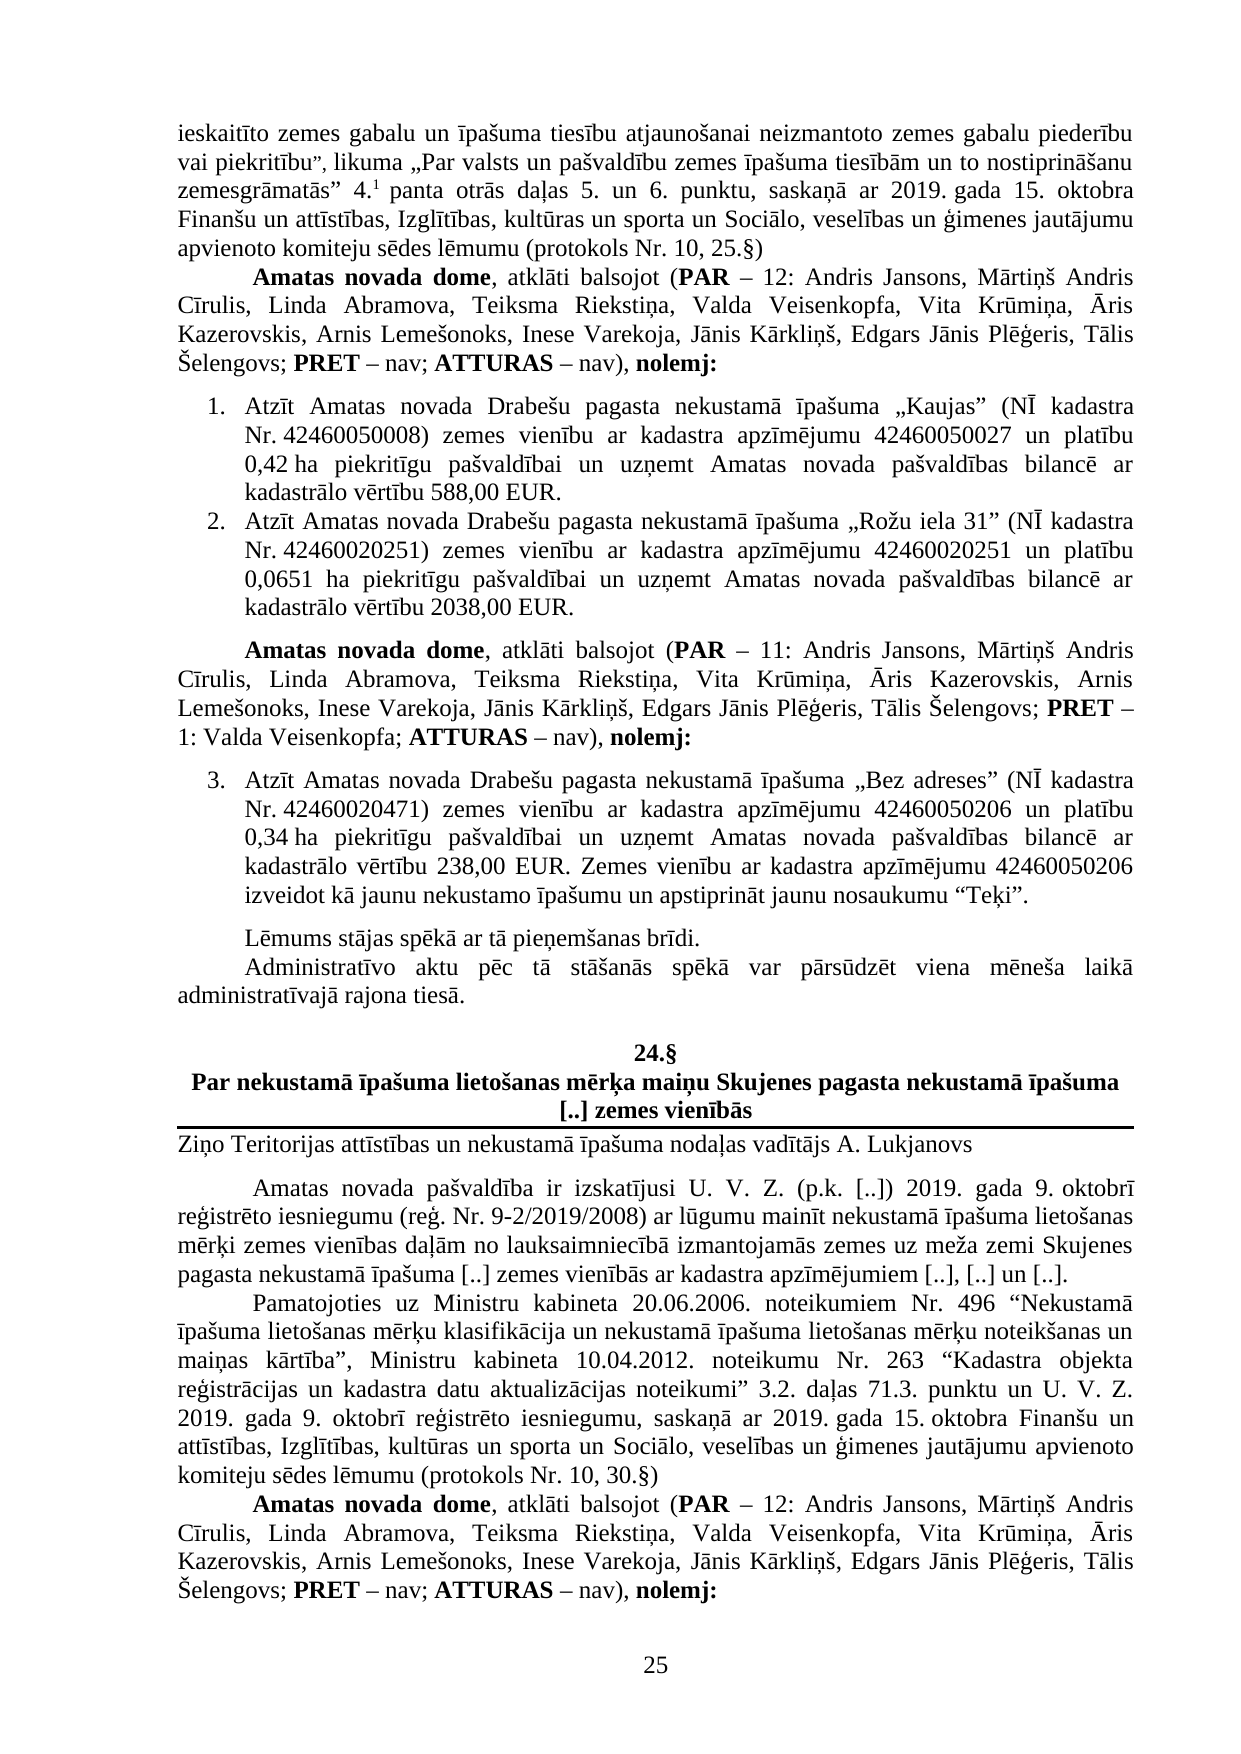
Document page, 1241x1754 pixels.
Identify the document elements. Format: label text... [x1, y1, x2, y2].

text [177, 118, 1134, 262]
list Atzīt Amatas novada Drabešu pagasta nekustamā īpašuma „Bez adreses” (NĪ kadastra Nr. 42460020471) zemes vienību ar kadastra apzīmējumu 42460050206 un platību 0,34 ha piekritīgu pašvaldībai un uzņemt Amatas novada pašvaldības bilancē ar kadastrālo vērtību 238,00 EUR. Zemes vienību ar kadastra apzīmējumu 42460050206 izveidot kā jaunu nekustamo īpašumu un apstiprināt jaunu nosaukumu “Teķi”. [207, 765, 1134, 909]
text Administratīvo aktu pēc tā stāšanās spēkā var pārsūdzēt viena mēneša laikā administratīvajā rajona tiesā. [177, 952, 1134, 1009]
text Amatas novada dome, atklāti balsojot (PAR – 12: Andris Jansons, Mārtiņš Andris Cīrulis, Linda Abramova, Teiksma Riekstiņa, Valda Veisenkopfa, Vita Krūmiņa, Āris Kazerovskis, Arnis Lemešonoks, Inese Varekoja, Jānis Kārkliņš, Edgars Jānis Plēģeris, Tālis Šelengovs; PRET – nav; ATTURAS – nav), nolemj: [177, 1489, 1134, 1604]
list Atzīt Amatas novada Drabešu pagasta nekustamā īpašuma „Kaujas” (NĪ kadastra Nr. 42460050008) zemes vienību ar kadastra apzīmējumu 42460050027 un platību 0,42 ha piekritīgu pašvaldībai un uzņemt Amatas novada pašvaldības bilancē ar kadastrālo vērtību 588,00 EUR. [207, 391, 1134, 506]
text Amatas novada pašvaldība ir izskatījusi U. V. Z. (p.k. [..]) 2019. gada 9. oktobrī reģistrēto iesniegumu (reģ. Nr. 9-2/2019/2008) ar lūgumu mainīt nekustamā īpašuma lietošanas mērķi zemes vienības daļām no lauksaimniecībā izmantojamās zemes uz meža zemi Skujenes pagasta nekustamā īpašuma [..] zemes vienībās ar kadastra apzīmējumiem [..], [..] un [..]. [177, 1173, 1134, 1288]
text Par nekustamā īpašuma lietošanas mērķa maiņu Skujenes pagasta nekustamā īpašuma [..] zemes vienībās [177, 1067, 1134, 1126]
list Atzīt Amatas novada Drabešu pagasta nekustamā īpašuma „Rožu iela 31” (NĪ kadastra Nr. 42460020251) zemes vienību ar kadastra apzīmējumu 42460020251 un platību 0,0651 ha piekritīgu pašvaldībai un uzņemt Amatas novada pašvaldības bilancē ar kadastrālo vērtību 2038,00 EUR. [207, 506, 1134, 621]
text 24.§ [177, 1038, 1134, 1067]
text Lēmums stājas spēkā ar tā pieņemšanas brīdi. [207, 923, 1134, 952]
text Ziņo Teritorijas attīstības un nekustamā īpašuma nodaļas vadītājs A. Lukjanovs [177, 1129, 1134, 1158]
text Amatas novada dome, atklāti balsojot (PAR – 11: Andris Jansons, Mārtiņš Andris Cīrulis, Linda Abramova, Teiksma Riekstiņa, Vita Krūmiņa, Āris Kazerovskis, Arnis Lemešonoks, Inese Varekoja, Jānis Kārkliņš, Edgars Jānis Plēģeris, Tālis Šelengovs; PRET – 1: Valda Veisenkopfa; ATTURAS – nav), nolemj: [177, 636, 1134, 751]
text Pamatojoties uz Ministru kabineta 20.06.2006. noteikumiem Nr. 496 “Nekustamā īpašuma lietošanas mērķu klasifikācija un nekustamā īpašuma lietošanas mērķu noteikšanas un maiņas kārtība”, Ministru kabineta 10.04.2012. noteikumu Nr. 263 “Kadastra objekta reģistrācijas un kadastra datu aktualizācijas noteikumi” 3.2. daļas 71.3. punktu un U. V. Z. 2019. gada 9. oktobrī reģistrēto iesniegumu, saskaņā ar 2019. gada 15. oktobra Finanšu un attīstības, Izglītības, kultūras un sporta un Sociālo, veselības un ģimenes jautājumu apvienoto komiteju sēdes lēmumu (protokols Nr. 10, 30.§) [177, 1288, 1134, 1489]
text Amatas novada dome, atklāti balsojot (PAR – 12: Andris Jansons, Mārtiņš Andris Cīrulis, Linda Abramova, Teiksma Riekstiņa, Valda Veisenkopfa, Vita Krūmiņa, Āris Kazerovskis, Arnis Lemešonoks, Inese Varekoja, Jānis Kārkliņš, Edgars Jānis Plēģeris, Tālis Šelengovs; PRET – nav; ATTURAS – nav), nolemj: [177, 262, 1134, 377]
